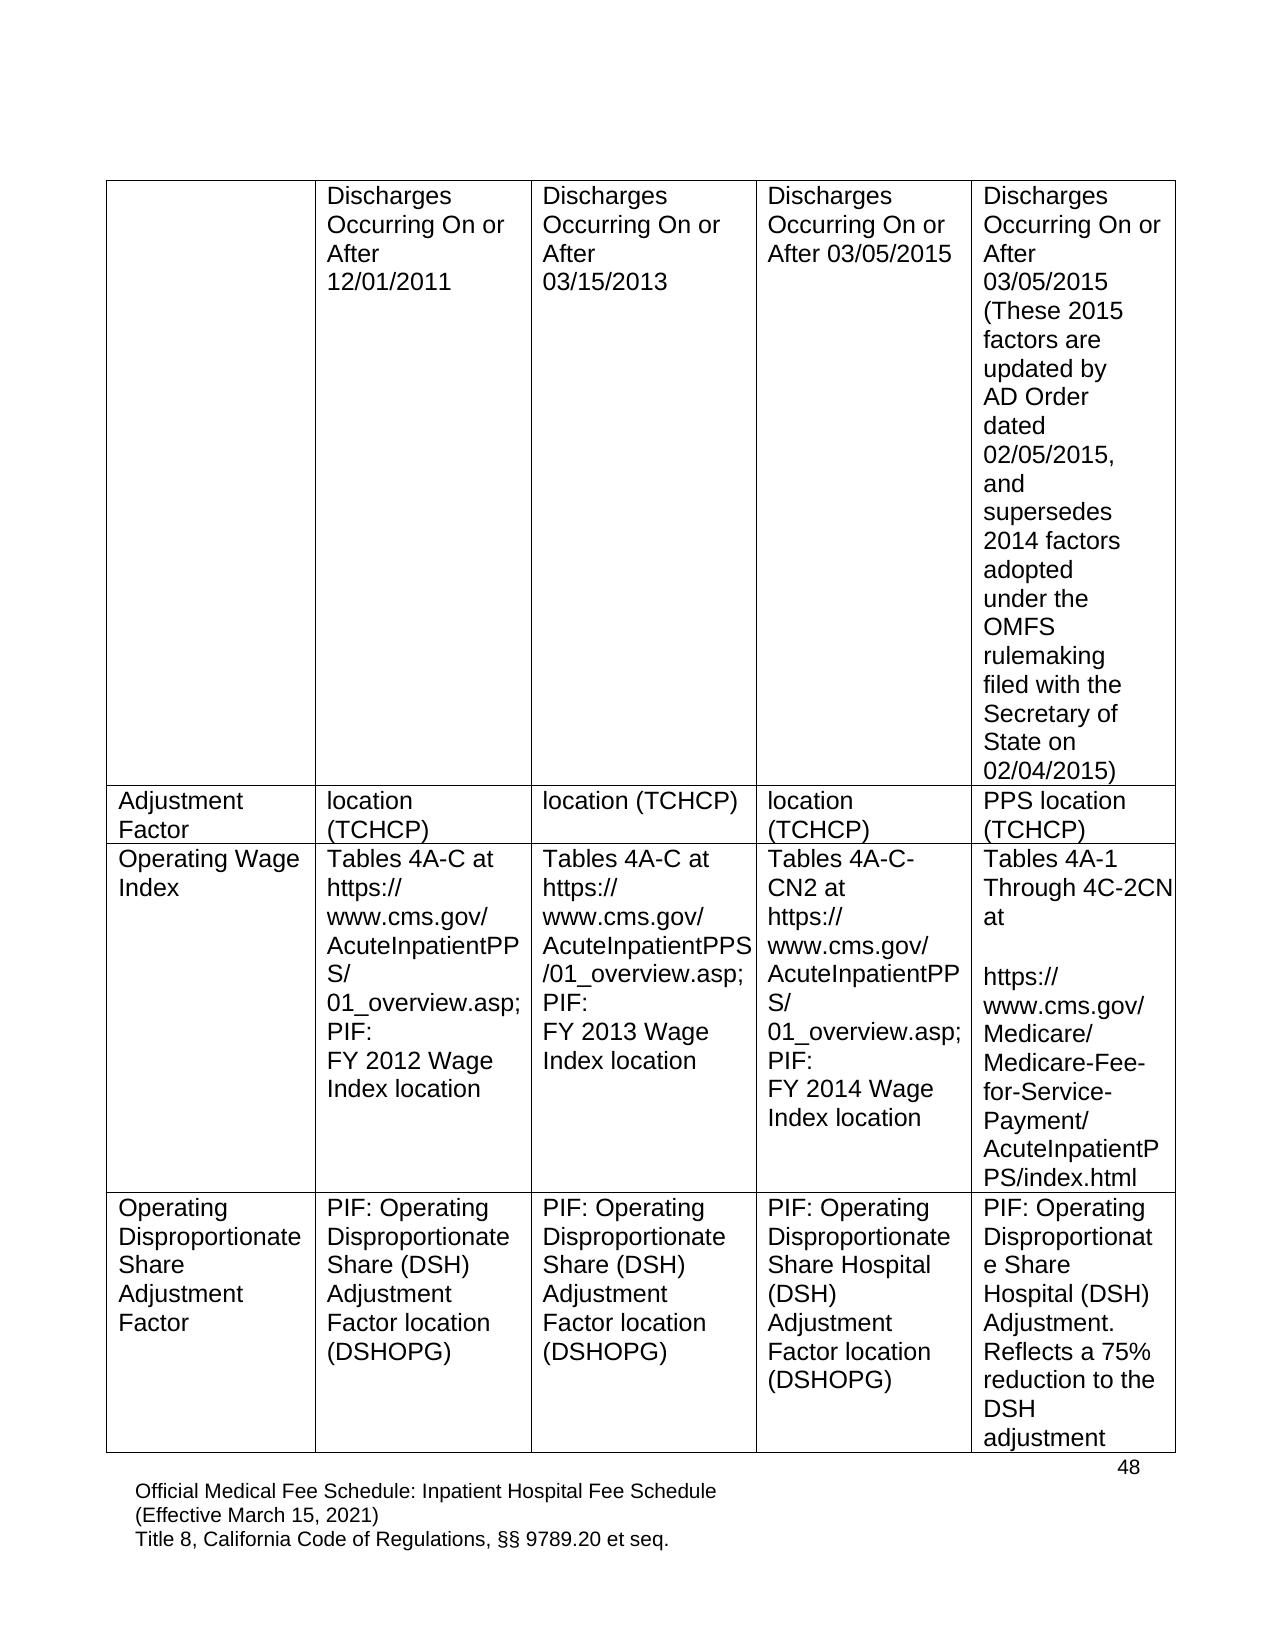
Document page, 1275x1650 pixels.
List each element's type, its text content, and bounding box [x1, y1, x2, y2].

table_cell Tables 4A-C- CN2 at https://www.cms.gov/AcuteInpatientPPS/01_overview.asp; PIF: FY 2014 Wage Index location [757, 844, 971, 1192]
table_cell PIF: Operating Disproportionate Share Hospital (DSH) Adjustment. Reflects a 75% reduction to the DSH adjustment required under Section 3133 of the Affordable Care Act. Factor location (DSHOPG) [972, 1193, 1175, 1452]
table_cell Capital Indirect Medical Education Adjustment Factor [107, 786, 315, 843]
table_cell PIF: Operating Disproportionate Share (DSH) Adjustment Factor location (DSHOPG) [316, 1193, 531, 1452]
table_cell PIF: IME adjustment factor for capital PPS location (TCHCP) [757, 786, 971, 843]
table_cell PIF: IME adjustment factor for capital PPS location (TCHCP) [532, 786, 756, 843]
table_cell PIF: IME adjustment factor for capital PPS location (TCHCP) [316, 786, 531, 843]
table_cell PIF: IME adjustment factor for capital PPS location (TCHCP) [972, 786, 1175, 843]
table_header Discharges Occurring On or After 12/01/2011 [316, 181, 531, 785]
table_cell PIF: Operating Disproportionate Share Hospital (DSH) Adjustment Factor location (DSHOPG) [757, 1193, 971, 1452]
table_cell Tables 4A-1 Through 4C-2CN at https://www.cms.gov/Medicare/Medicare-Fee-for-Service-Payment/ AcuteInpatientPPS/index.html [972, 844, 1175, 1192]
table_cell Tables 4A-C at https://www.cms.gov/AcuteInpatientPPS/01_overview.asp; PIF: FY 2013 Wage Index location [532, 844, 756, 1192]
table_header Discharges Occurring On or After 03/15/2013 [532, 181, 756, 785]
table_header [107, 181, 315, 785]
table_cell PIF: Operating Disproportionate Share (DSH) Adjustment Factor location (DSHOPG) [532, 1193, 756, 1452]
table_header Discharges Occurring On or After 03/05/2015 (These 2015 factors are updated by AD Order dated 02/05/2015, and supersedes 2014 factors adopted under the OMFS rulemaking filed with the Secretary of State on 02/04/2015) [972, 181, 1175, 785]
table_cell Tables 4A-C at https://www.cms.gov/AcuteInpatientPPS/01_overview.asp; PIF: FY 2012 Wage Index location [316, 844, 531, 1192]
table_cell Operating Wage Index [107, 844, 315, 1192]
table_header Discharges Occurring On or After 03/05/2015 [757, 181, 971, 785]
table_cell Operating Disproportionate Share Adjustment Factor [107, 1193, 315, 1452]
